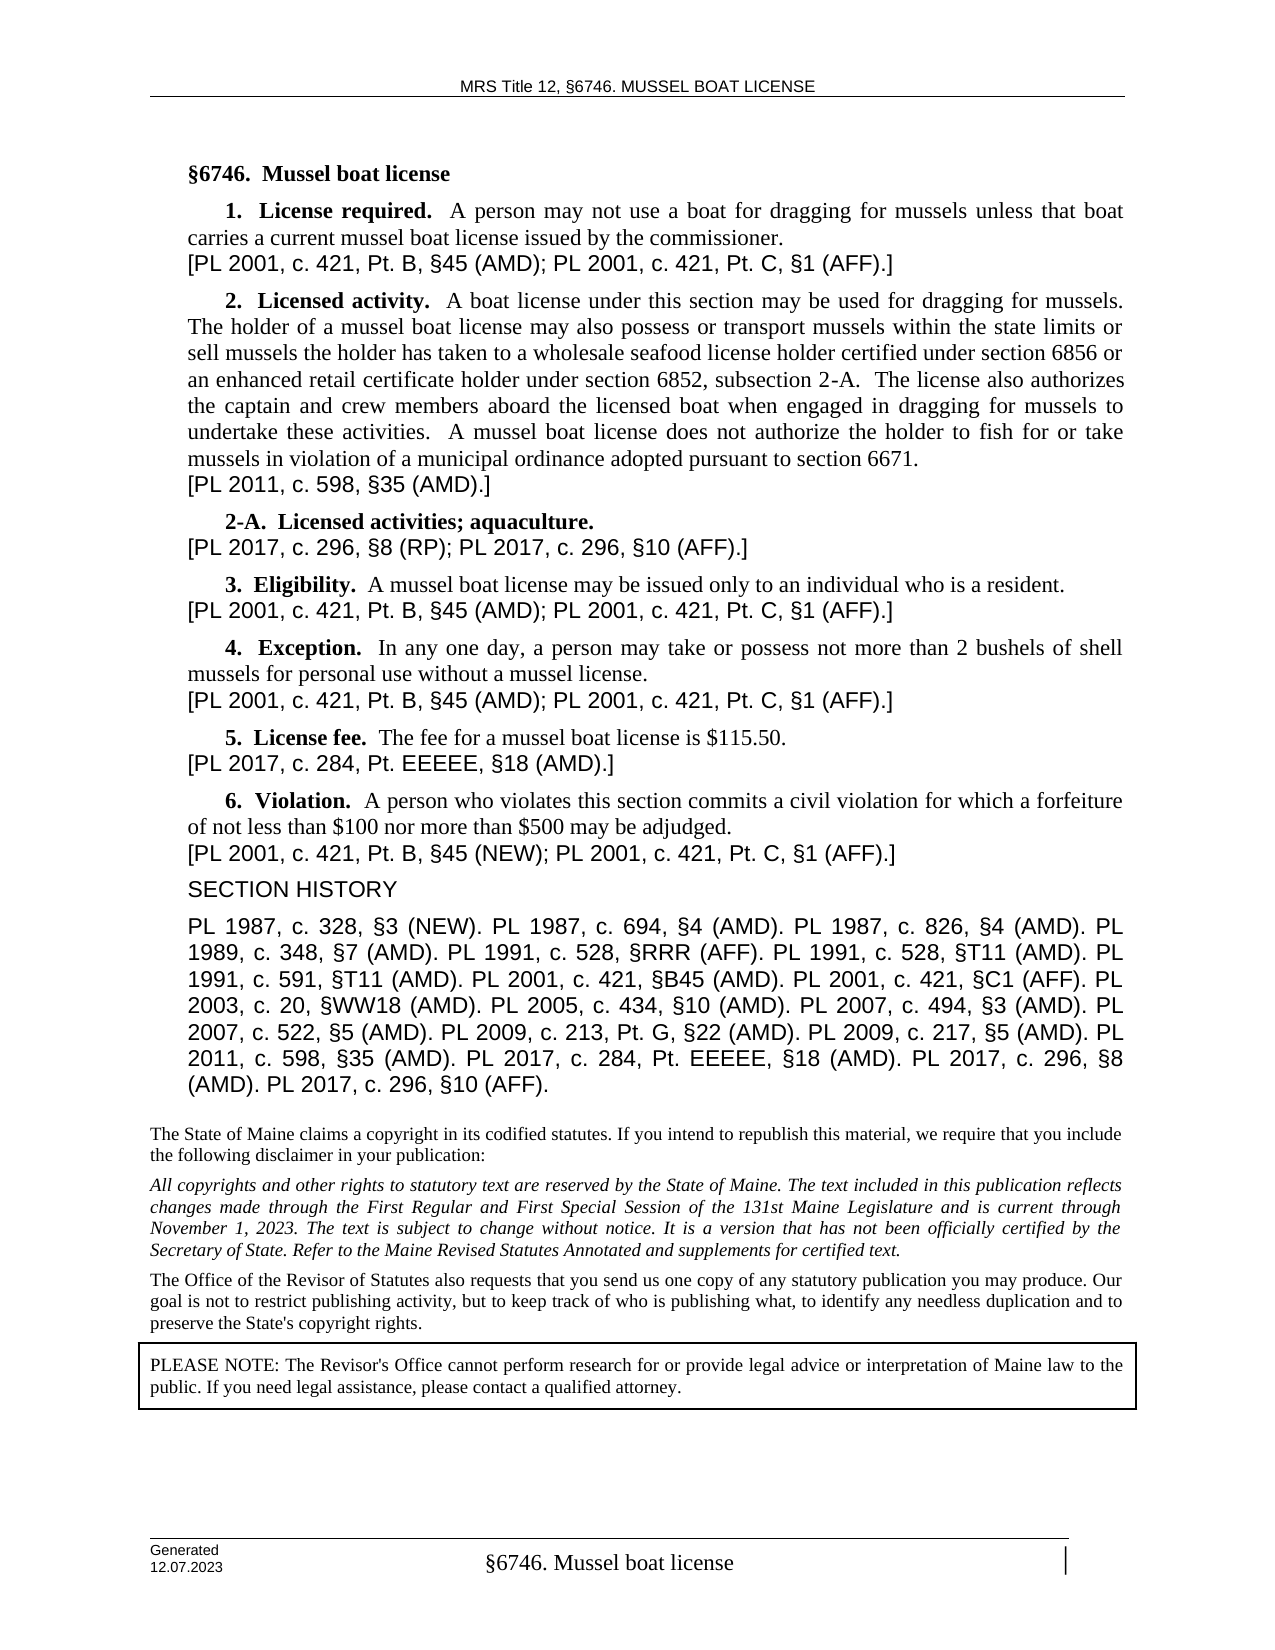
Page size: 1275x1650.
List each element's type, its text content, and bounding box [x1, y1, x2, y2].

text All copyrights and other rights to statutory text are reserved by the State of Maine. The text included in this publication reflects changes made through the First Regular and First Special Session of the 131st Maine Legislature and is current through November 1, 2023 . The text is subject to change without notice. It is a version that has not been officially certified by the Secretary of State. Refer to the Maine Revised Statutes Annotated and supplements for certified text. [150, 1174, 1125, 1260]
text 2. Licensed activity. A boat license under this section may be used for dragging for mussels. The holder of a mussel boat license may also possess or transport mussels within the state limits or sell mussels the holder has taken to a wholesale seafood license holder certified under section 6856 or an enhanced retail certificate holder under section 6852, subsection 2‑A. The license also authorizes the captain and crew members aboard the licensed boat when engaged in dragging for mussels to undertake these activities. A mussel boat license does not authorize the holder to fish for or take mussels in violation of a municipal ordinance adopted pursuant to section 6671. [187, 287, 1125, 471]
text 4. Exception. In any one day, a person may take or possess not more than 2 bushels of shell mussels for personal use without a mussel license. [187, 634, 1125, 687]
text The Office of the Revisor of Statutes also requests that you send us one copy of any statutory publication you may produce. Our goal is not to restrict publishing activity, but to keep track of who is publishing what, to identify any needless duplication and to preserve the State's copyright rights. [150, 1268, 1125, 1333]
text 6. Violation. A person who violates this section commits a civil violation for which a forfeiture of not less than $100 nor more than $500 may be adjudged. [187, 787, 1125, 839]
text 5. License fee. The fee for a mussel boat license is $115.50. [187, 724, 1125, 750]
text [PL 2001, c. 421, Pt. B, §45 (AMD); PL 2001, c. 421, Pt. C, §1 (AFF).] [187, 597, 1125, 624]
text [PL 2011, c. 598, §35 (AMD).] [187, 471, 1125, 497]
text PLEASE NOTE: The Revisor's Office cannot perform research for or provide legal advice or interpretation of Maine law to the public. If you need legal assistance, please contact a qualified attorney. [140, 1344, 1135, 1408]
text [PL 2017, c. 284, Pt. EEEEE, §18 (AMD).] [187, 750, 1125, 776]
text [PL 2001, c. 421, Pt. B, §45 (AMD); PL 2001, c. 421, Pt. C, §1 (AFF).] [187, 687, 1125, 713]
text SECTION HISTORY [187, 876, 1125, 903]
text 3. Eligibility. A mussel boat license may be issued only to an individual who is a resident. [187, 571, 1125, 597]
text PL 1987, c. 328, §3 (NEW). PL 1987, c. 694, §4 (AMD). PL 1987, c. 826, §4 (AMD). PL 1989, c. 348, §7 (AMD). PL 1991, c. 528, §RRR (AFF). PL 1991, c. 528, §T11 (AMD). PL 1991, c. 591, §T11 (AMD). PL 2001, c. 421, §B45 (AMD). PL 2001, c. 421, §C1 (AFF). PL 2003, c. 20, §WW18 (AMD). PL 2005, c. 434, §10 (AMD). PL 2007, c. 494, §3 (AMD). PL 2007, c. 522, §5 (AMD). PL 2009, c. 213, Pt. G, §22 (AMD). PL 2009, c. 217, §5 (AMD). PL 2011, c. 598, §35 (AMD). PL 2017, c. 284, Pt. EEEEE, §18 (AMD). PL 2017, c. 296, §8 (AMD). PL 2017, c. 296, §10 (AFF). [187, 913, 1125, 1097]
text [PL 2017, c. 296, §8 (RP); PL 2017, c. 296, §10 (AFF).] [187, 534, 1125, 561]
text 1. License required. A person may not use a boat for dragging for mussels unless that boat carries a current mussel boat license issued by the commissioner. [187, 197, 1125, 250]
text The State of Maine claims a copyright in its codified statutes. If you intend to republish this material, we require that you include the following disclaimer in your publication: [150, 1122, 1125, 1166]
text [PL 2001, c. 421, Pt. B, §45 (AMD); PL 2001, c. 421, Pt. C, §1 (AFF).] [187, 250, 1125, 276]
text §6746. Mussel boat license [187, 160, 1125, 187]
text 2-A. Licensed activities; aquaculture. [187, 508, 1125, 534]
text [PL 2001, c. 421, Pt. B, §45 (NEW); PL 2001, c. 421, Pt. C, §1 (AFF).] [187, 839, 1125, 866]
